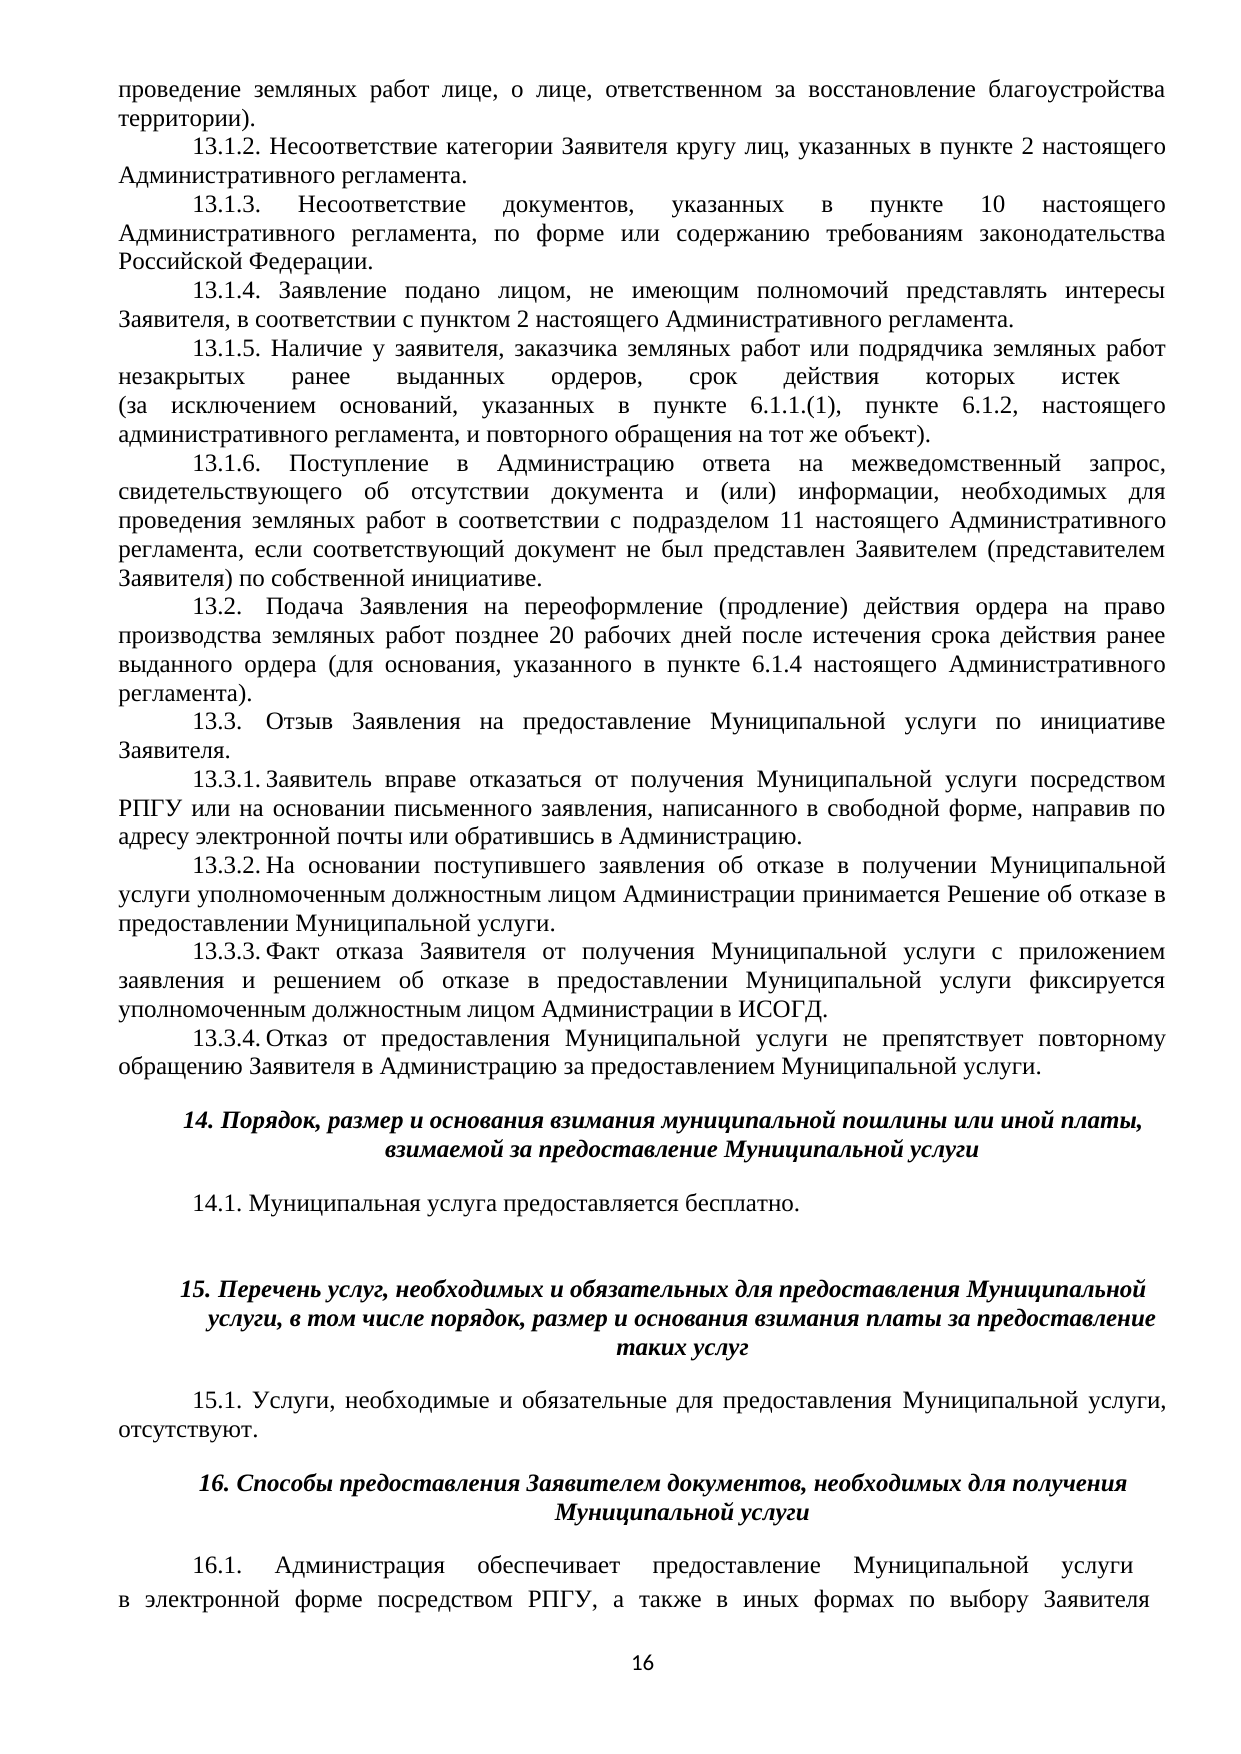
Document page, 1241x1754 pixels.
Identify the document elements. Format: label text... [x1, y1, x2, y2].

list Отказ от предоставления Муниципальной услуги не препятствует повторному обращению Заявителя в Администрацию за предоставлением Муниципальной услуги. [118, 1023, 1167, 1080]
list Факт отказа Заявителя от получения Муниципальной услуги с приложением заявления и решением об отказе в предоставлении Муниципальной услуги фиксируется уполномоченным должностным лицом Администрации в ИСОГД. [118, 936, 1167, 1023]
list Заявитель вправе отказаться от получения Муниципальной услуги посредством РПГУ или на основании письменного заявления, написанного в свободной форме, направив по адресу электронной почты или обратившись в Администрацию. [118, 764, 1167, 850]
list 13.1.2. Несоответствие категории Заявителя кругу лиц, указанных в пункте 2 настоящего Административного регламента. [118, 131, 1167, 189]
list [118, 1551, 1167, 1612]
list Отзыв Заявления на предоставление Муниципальной услуги по инициативе Заявителя. [118, 706, 1167, 764]
list 15.1. Услуги, необходимые и обязательные для предоставления Муниципальной услуги, отсутствуют. [118, 1386, 1167, 1443]
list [118, 74, 1167, 131]
list 14.1. Муниципальная услуга предоставляется бесплатно. [118, 1188, 1167, 1216]
text Порядок, размер и основания взимания муниципальной пошлины или иной платы, взимаемой за предоставление Муниципальной услуги [162, 1105, 1167, 1163]
list На основании поступившего заявления об отказе в получении Муниципальной услуги уполномоченным должностным лицом Администрации принимается Решение об отказе в предоставлении Муниципальной услуги. [118, 850, 1167, 936]
list 13.1.3. Несоответствие документов, указанных в пункте 10 настоящего Административного регламента, по форме или содержанию требованиям законодательства Российской Федерации. [118, 189, 1167, 275]
list 13.1.6. Поступление в Администрацию ответа на межведомственный запрос, свидетельствующего об отсутствии документа и (или) информации, необходимых для проведения земляных работ в соответствии с подразделом 11 настоящего Административного регламента, если соответствующий документ не был представлен Заявителем (представителем Заявителя) по собственной инициативе. [118, 448, 1167, 591]
list 13.1.5. Наличие у заявителя, заказчика земляных работ или подрядчика земляных работ незакрытых ранее выданных ордеров, срок действия которых истек (за исключением оснований, указанных в пункте 6.1.1.(1), пункте 6.1.2, настоящего административного регламента, и повторного обращения на тот же объект). [118, 333, 1167, 448]
text Перечень услуг, необходимых и обязательных для предоставления Муниципальной услуги, в том числе порядок, размер и основания взимания платы за предоставление таких услуг [162, 1274, 1167, 1361]
text Способы предоставления Заявителем документов, необходимых для получения Муниципальной услуги [162, 1468, 1167, 1526]
list Подача Заявления на переоформление (продление) действия ордера на право производства земляных работ позднее 20 рабочих дней после истечения срока действия ранее выданного ордера (для основания, указанного в пункте 6.1.4 настоящего Административного регламента). [118, 591, 1167, 706]
list 13.1.4. Заявление подано лицом, не имеющим полномочий представлять интересы Заявителя, в соответствии с пунктом 2 настоящего Административного регламента. [118, 275, 1167, 333]
